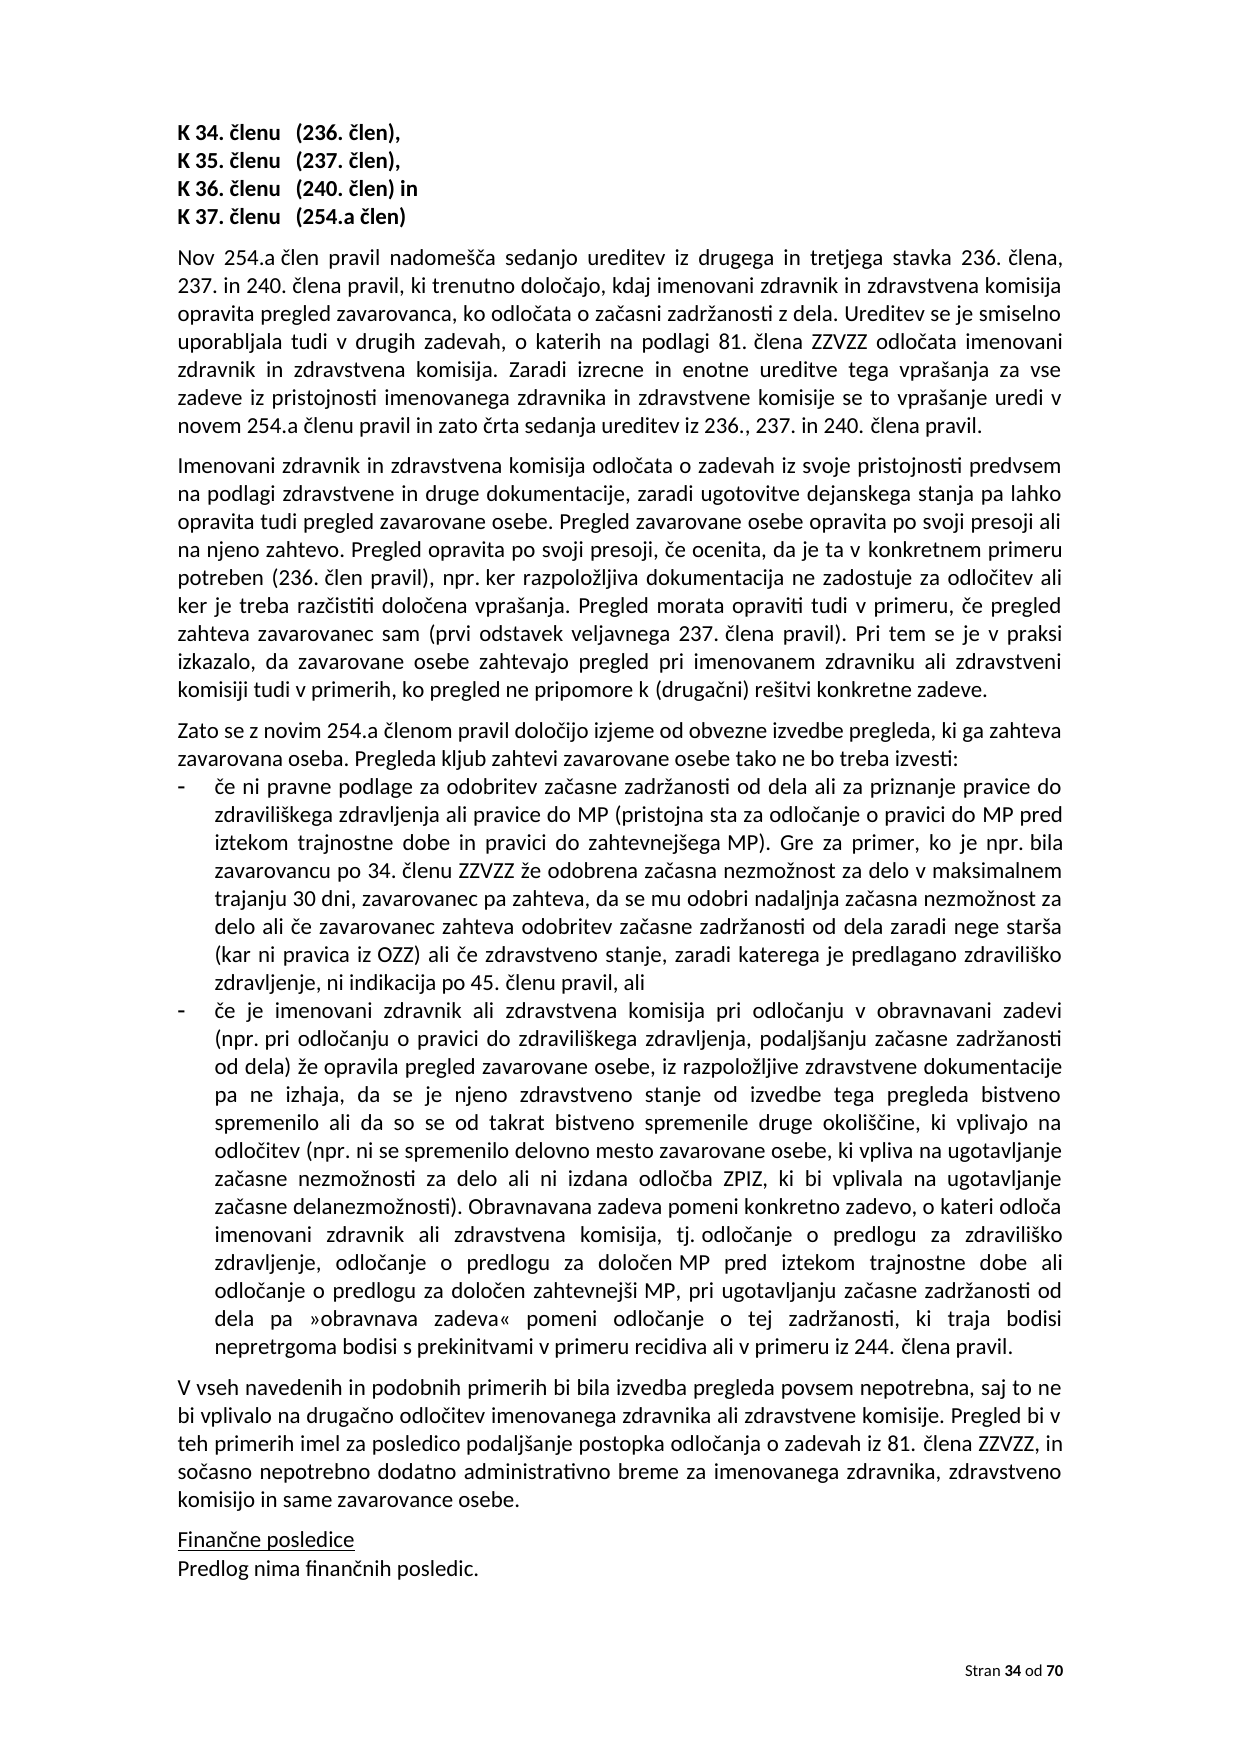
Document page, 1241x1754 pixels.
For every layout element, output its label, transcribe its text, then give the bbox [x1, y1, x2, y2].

text V vseh navedenih in podobnih primerih bi bila izvedba pregleda povsem nepotrebna, saj to ne bi vplivalo na drugačno odločitev imenovanega zdravnika ali zdravstvene komisije. Pregled bi v teh primerih imel za posledico podaljšanje postopka odločanja o zadevah iz 81. člena ZZVZZ, in sočasno nepotrebno dodatno administrativno breme za imenovanega zdravnika, zdravstveno komisijo in same zavarovance osebe. [177, 1373, 1063, 1513]
text Zato se z novim 254.a členom pravil določijo izjeme od obvezne izvedbe pregleda, ki ga zahteva zavarovana oseba. Pregleda kljub zahtevi zavarovane osebe tako ne bo treba izvesti: [177, 716, 1063, 772]
list če ni pravne podlage za odobritev začasne zadržanosti od dela ali za priznanje pravice do zdraviliškega zdravljenja ali pravice do MP (pristojna sta za odločanje o pravici do MP pred iztekom trajnostne dobe in pravici do zahtevnejšega MP). Gre za primer, ko je npr. bila zavarovancu po 34. členu ZZVZZ že odobrena začasna nezmožnost za delo v maksimalnem trajanju 30 dni, zavarovanec pa zahteva, da se mu odobri nadaljnja začasna nezmožnost za delo ali če zavarovanec zahteva odobritev začasne zadržanosti od dela zaradi nege starša (kar ni pravica iz OZZ) ali če zdravstveno stanje, zaradi katerega je predlagano zdraviliško zdravljenje, ni indikacija po 45. členu pravil, ali [177, 772, 1063, 996]
text Nov 254.a člen pravil nadomešča sedanjo ureditev iz drugega in tretjega stavka 236. člena, 237. in 240. člena pravil, ki trenutno določajo, kdaj imenovani zdravnik in zdravstvena komisija opravita pregled zavarovanca, ko odločata o začasni zadržanosti z dela. Ureditev se je smiselno uporabljala tudi v drugih zadevah, o katerih na podlagi 81. člena ZZVZZ odločata imenovani zdravnik in zdravstvena komisija. Zaradi izrecne in enotne ureditve tega vprašanja za vse zadeve iz pristojnosti imenovanega zdravnika in zdravstvene komisije se to vprašanje uredi v novem 254.a členu pravil in zato črta sedanja ureditev iz 236., 237. in 240. člena pravil. [177, 243, 1063, 439]
text Finančne posledice [177, 1526, 1063, 1554]
text Imenovani zdravnik in zdravstvena komisija odločata o zadevah iz svoje pristojnosti predvsem na podlagi zdravstvene in druge dokumentacije, zaradi ugotovitve dejanskega stanja pa lahko opravita tudi pregled zavarovane osebe. Pregled zavarovane osebe opravita po svoji presoji ali na njeno zahtevo. Pregled opravita po svoji presoji, če ocenita, da je ta v konkretnem primeru potreben (236. člen pravil), npr. ker razpoložljiva dokumentacija ne zadostuje za odločitev ali ker je treba razčistiti določena vprašanja. Pregled morata opraviti tudi v primeru, če pregled zahteva zavarovanec sam (prvi odstavek veljavnega 237. člena pravil). Pri tem se je v praksi izkazalo, da zavarovane osebe zahtevajo pregled pri imenovanem zdravniku ali zdravstveni komisiji tudi v primerih, ko pregled ne pripomore k (drugačni) rešitvi konkretne zadeve. [177, 451, 1063, 703]
list (237. člen), [177, 146, 1063, 174]
list (254.a člen) [177, 202, 1063, 230]
list (240. člen) in [177, 174, 1063, 202]
list če je imenovani zdravnik ali zdravstvena komisija pri odločanju v obravnavani zadevi (npr. pri odločanju o pravici do zdraviliškega zdravljenja, podaljšanju začasne zadržanosti od dela) že opravila pregled zavarovane osebe, iz razpoložljive zdravstvene dokumentacije pa ne izhaja, da se je njeno zdravstveno stanje od izvedbe tega pregleda bistveno spremenilo ali da so se od takrat bistveno spremenile druge okoliščine, ki vplivajo na odločitev (npr. ni se spremenilo delovno mesto zavarovane osebe, ki vpliva na ugotavljanje začasne nezmožnosti za delo ali ni izdana odločba ZPIZ, ki bi vplivala na ugotavljanje začasne delanezmožnosti). Obravnavana zadeva pomeni konkretno zadevo, o kateri odloča imenovani zdravnik ali zdravstvena komisija, tj. odločanje o predlogu za zdraviliško zdravljenje, odločanje o predlogu za določen MP pred iztekom trajnostne dobe ali odločanje o predlogu za določen zahtevnejši MP, pri ugotavljanju začasne zadržanosti od dela pa »obravnava zadeva« pomeni odločanje o tej zadržanosti, ki traja bodisi nepretrgoma bodisi s prekinitvami v primeru recidiva ali v primeru iz 244. člena pravil. [177, 996, 1063, 1361]
text Predlog nima finančnih posledic. [177, 1554, 1063, 1582]
list (236. člen), [177, 118, 1063, 146]
